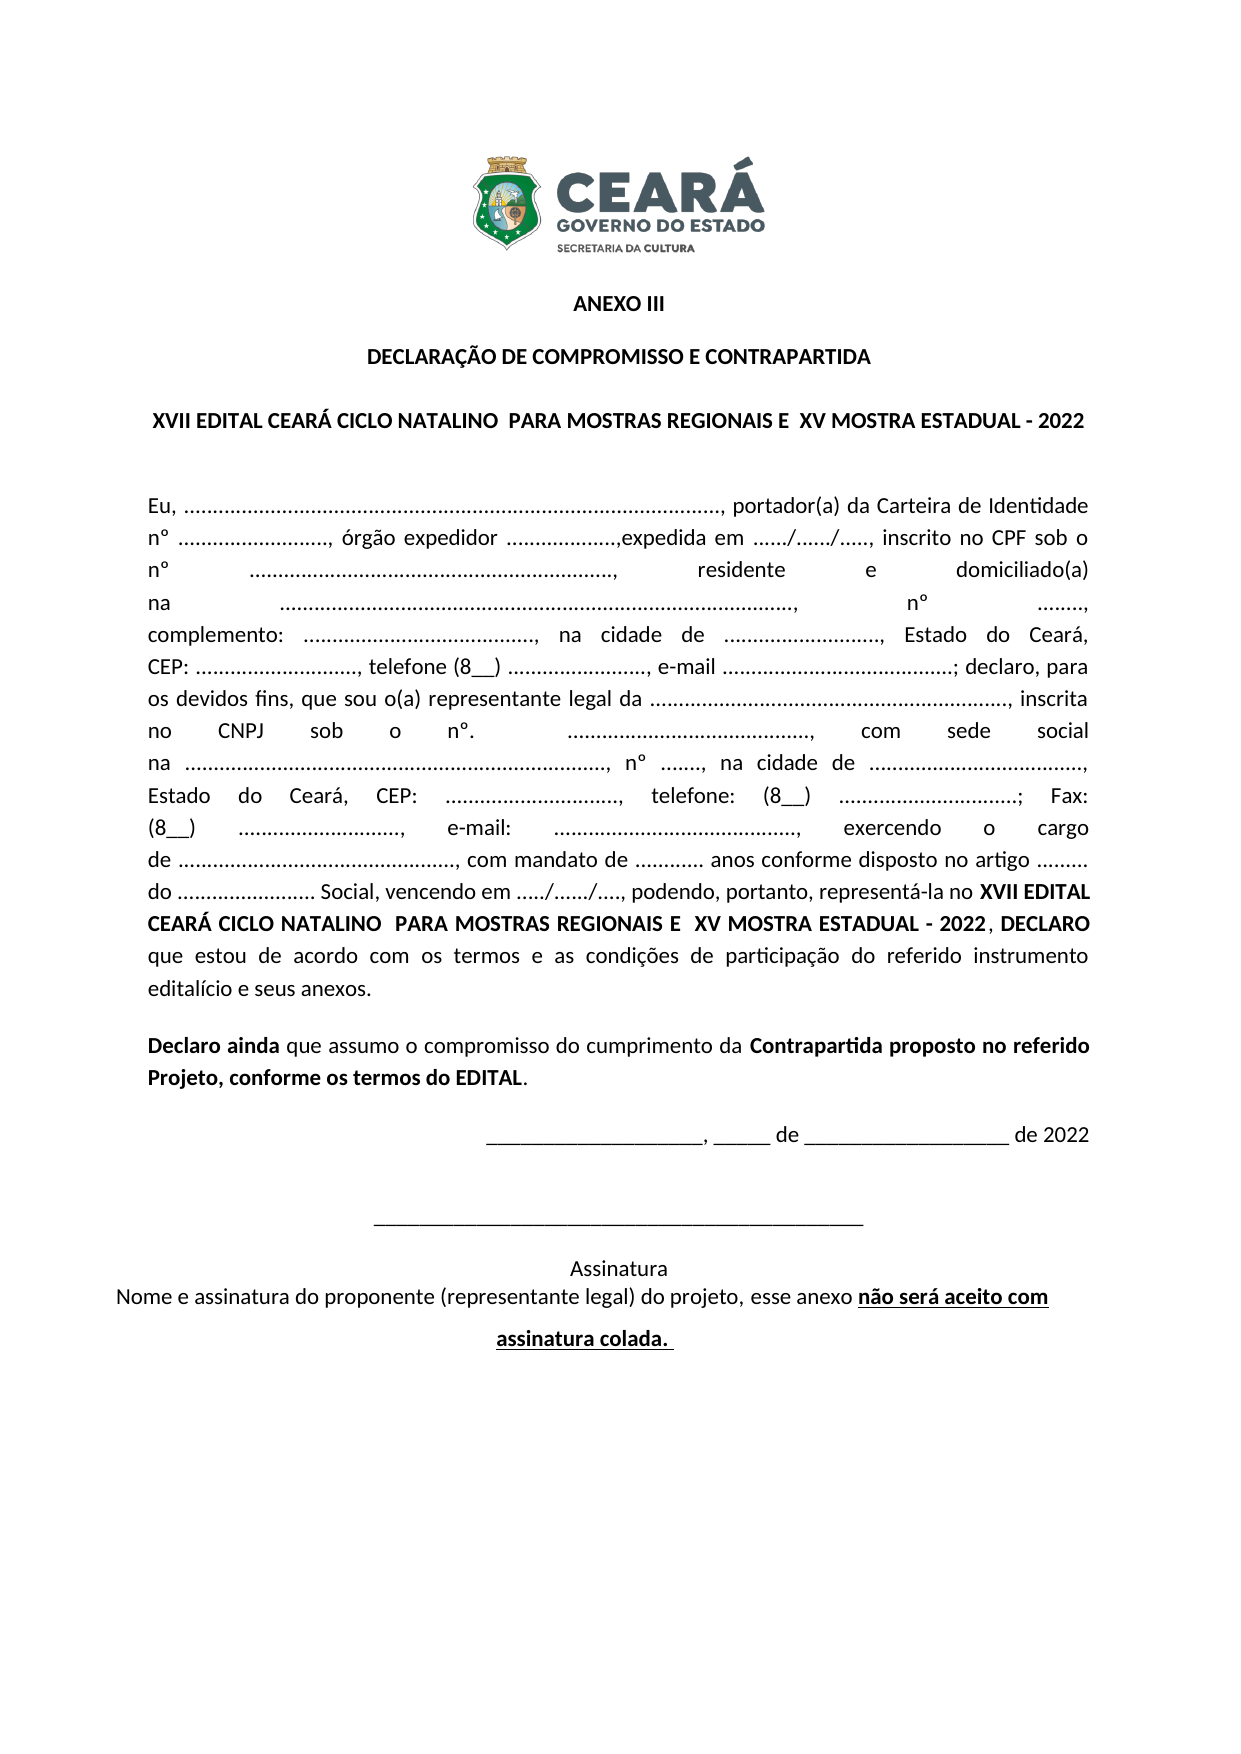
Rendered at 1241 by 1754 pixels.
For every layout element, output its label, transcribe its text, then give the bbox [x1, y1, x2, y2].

text ___________________________________________ [148, 1201, 1090, 1229]
text XVII EDITAL CEARÁ CICLO NATALINO PARA MOSTRAS REGIONAIS E XV MOSTRA ESTADUAL - 2022 [148, 406, 1090, 434]
text DECLARAÇÃO DE COMPROMISSO E CONTRAPARTIDA [148, 342, 1090, 370]
text Assinatura [148, 1254, 1090, 1282]
text ___________________, _____ de __________________ de 2022 [148, 1120, 1090, 1148]
text Declaro ainda que assumo o compromisso do cumprimento da Contrapartida proposto no referido Projeto, conforme os termos do EDITAL. [148, 1031, 1090, 1091]
picture [465, 150, 773, 261]
text ANEXO III [148, 289, 1090, 317]
text Eu, ............................................................................................., portador(a) da Carteira de Identidade nº .........................., órgão expedidor ...................,expedida em ....../....../....., inscrito no CPF sob o nº ..............................................................., residente e domiciliado(a) na ........................................................................................., nº ........, complemento: ........................................, na cidade de ..........................., Estado do Ceará, CEP: ............................, telefone (8__) ........................, e-mail ........................................; declaro, para os devidos fins, que sou o(a) representante legal da .............................................................., inscrita no CNPJ sob o nº. .........................................., com sede social na ........................................................................., nº ......., na cidade de ....................................., Estado do Ceará, CEP: .............................., telefone: (8__) ...............................; Fax: (8__) ............................, e-mail: .........................................., exercendo o cargo de ................................................, com mandato de ............ anos conforme disposto no artigo ......... do ........................ Social, vencendo em ...../....../...., podendo, portanto, representá-la no XVII EDITAL CEARÁ CICLO NATALINO PARA MOSTRAS REGIONAIS E XV MOSTRA ESTADUAL - 2022, DECLARO que estou de acordo com os termos e as condições de participação do referido instrumento editalício e seus anexos. [148, 491, 1090, 1002]
text Nome e assinatura do proponente (representante legal) do projeto, esse anexo não será aceito com assinatura colada. [74, 1282, 1090, 1352]
